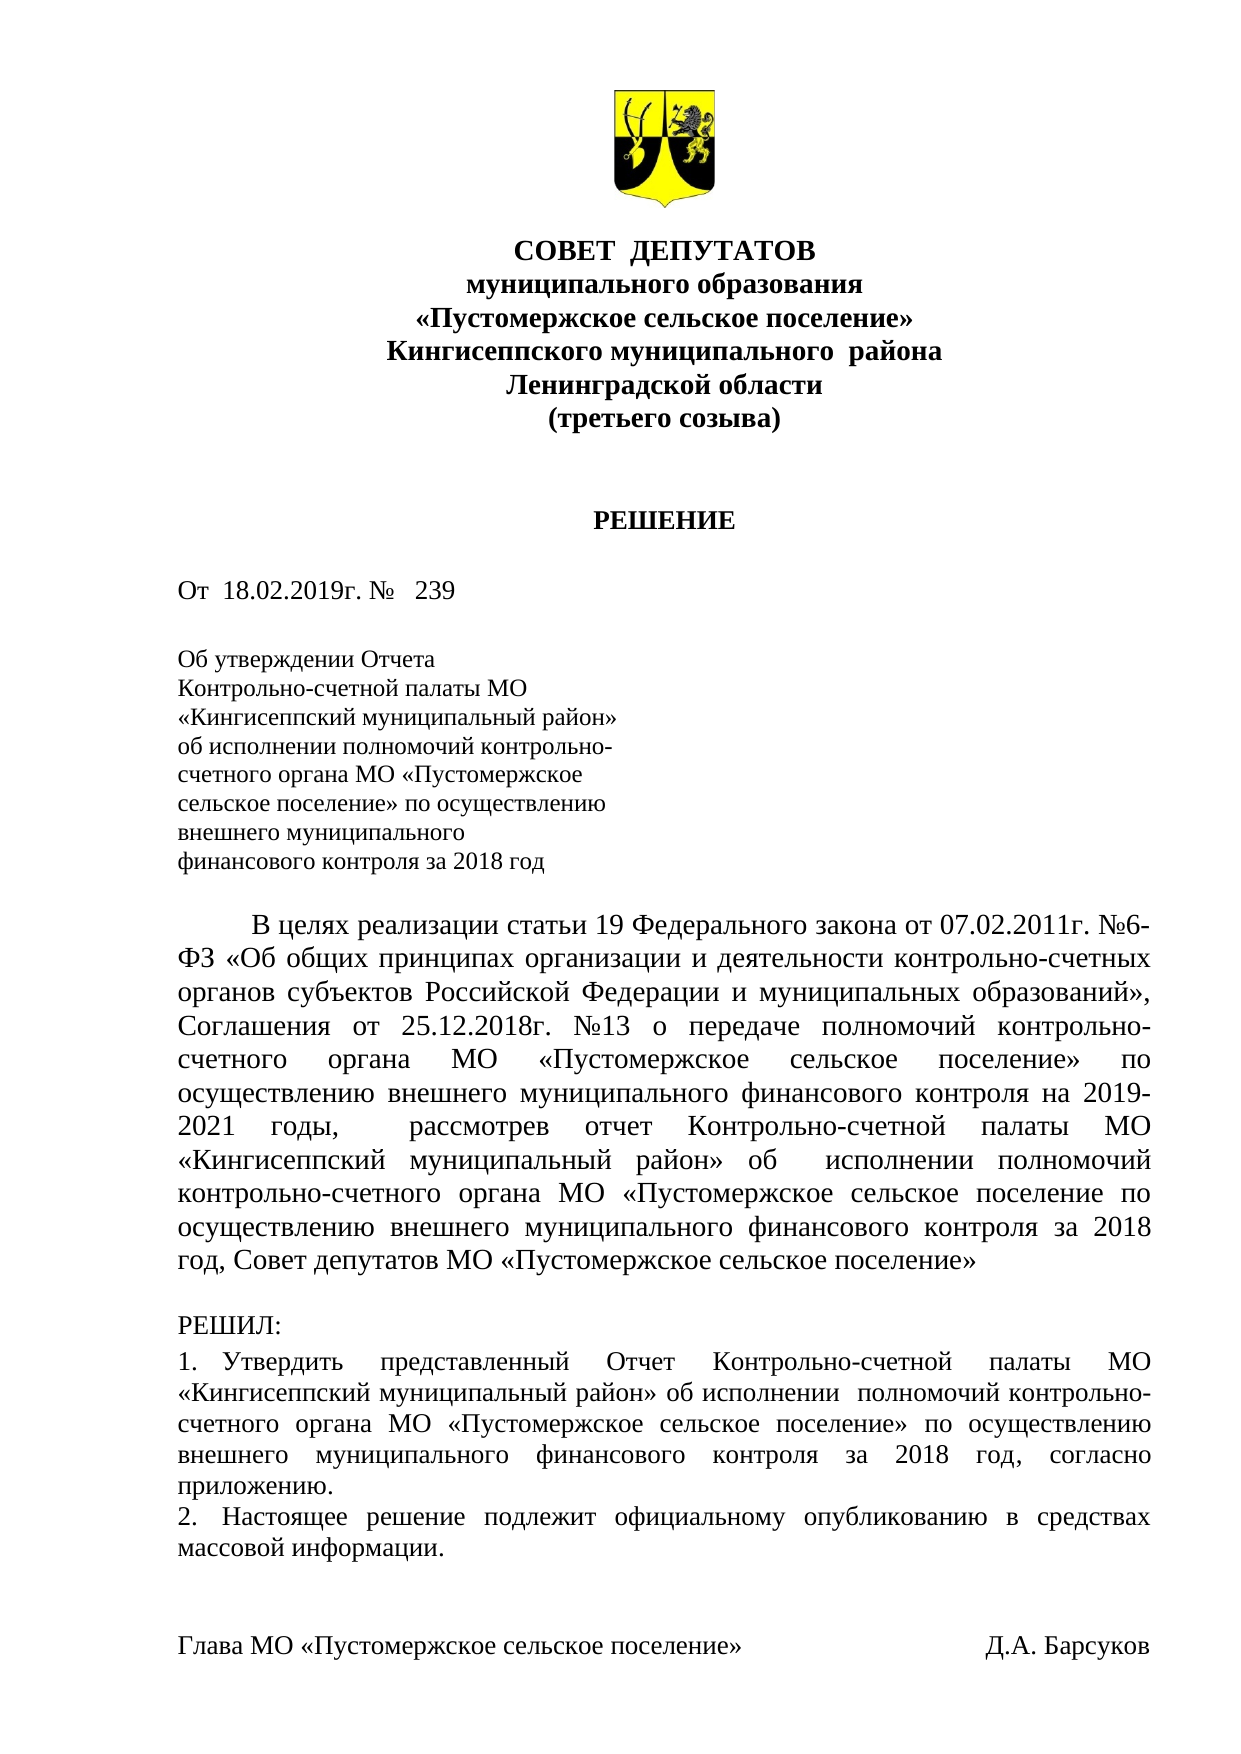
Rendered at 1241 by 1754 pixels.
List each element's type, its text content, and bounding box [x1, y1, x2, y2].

text Глава МО «Пустомержское сельское поселение» Д.А. Барсуков [177, 1629, 1152, 1660]
text РЕШЕНИЕ [177, 504, 1152, 535]
text Ленинградской области [177, 367, 1152, 400]
picture [614, 90, 715, 208]
text Об утверждении Отчета [177, 644, 1152, 673]
text «Кингисеппский муниципальный район» [177, 702, 1152, 731]
text счетного органа МО «Пустомержское [177, 759, 1152, 788]
text финансового контроля за 2018 год [177, 846, 1152, 874]
text сельское поселение» по осуществлению [177, 788, 1152, 817]
text муниципального образования [177, 266, 1152, 300]
text РЕШИЛ: [177, 1309, 1152, 1341]
text 2. Настоящее решение подлежит официальному опубликованию в средствах массовой информации. [177, 1500, 1152, 1563]
text (третьего созыва) [177, 400, 1152, 434]
text Контрольно-счетной палаты МО [177, 673, 1152, 702]
text об исполнении полномочий контрольно- [177, 731, 1152, 759]
text СОВЕТ ДЕПУТАТОВ [177, 233, 1152, 266]
text внешнего муниципального [177, 817, 1152, 846]
text От 18.02.2019г. № 239 [177, 574, 1152, 606]
text «Пустомержское сельское поселение» [177, 300, 1152, 333]
text 1. Утвердить представленный Отчет Контрольно-счетной палаты МО «Кингисеппский муниципальный район» об исполнении полномочий контрольно-счетного органа МО «Пустомержское сельское поселение» по осуществлению внешнего муниципального финансового контроля за 2018 год, согласно приложению. [177, 1344, 1152, 1500]
text Кингисеппского муниципального района [177, 333, 1152, 367]
text В целях реализации статьи 19 Федерального закона от 07.02.2011г. №6-ФЗ «Об общих принципах организации и деятельности контрольно-счетных органов субъектов Российской Федерации и муниципальных образований», Соглашения от 25.12.2018г. №13 о передаче полномочий контрольно-счетного органа МО «Пустомержское сельское поселение» по осуществлению внешнего муниципального финансового контроля на 2019-2021 годы, рассмотрев отчет Контрольно-счетной палаты МО «Кингисеппский муниципальный район» об исполнении полномочий контрольно-счетного органа МО «Пустомержское сельское поселение по осуществлению внешнего муниципального финансового контроля за 2018 год, Совет депутатов МО «Пустомержское сельское поселение» [177, 907, 1152, 1276]
